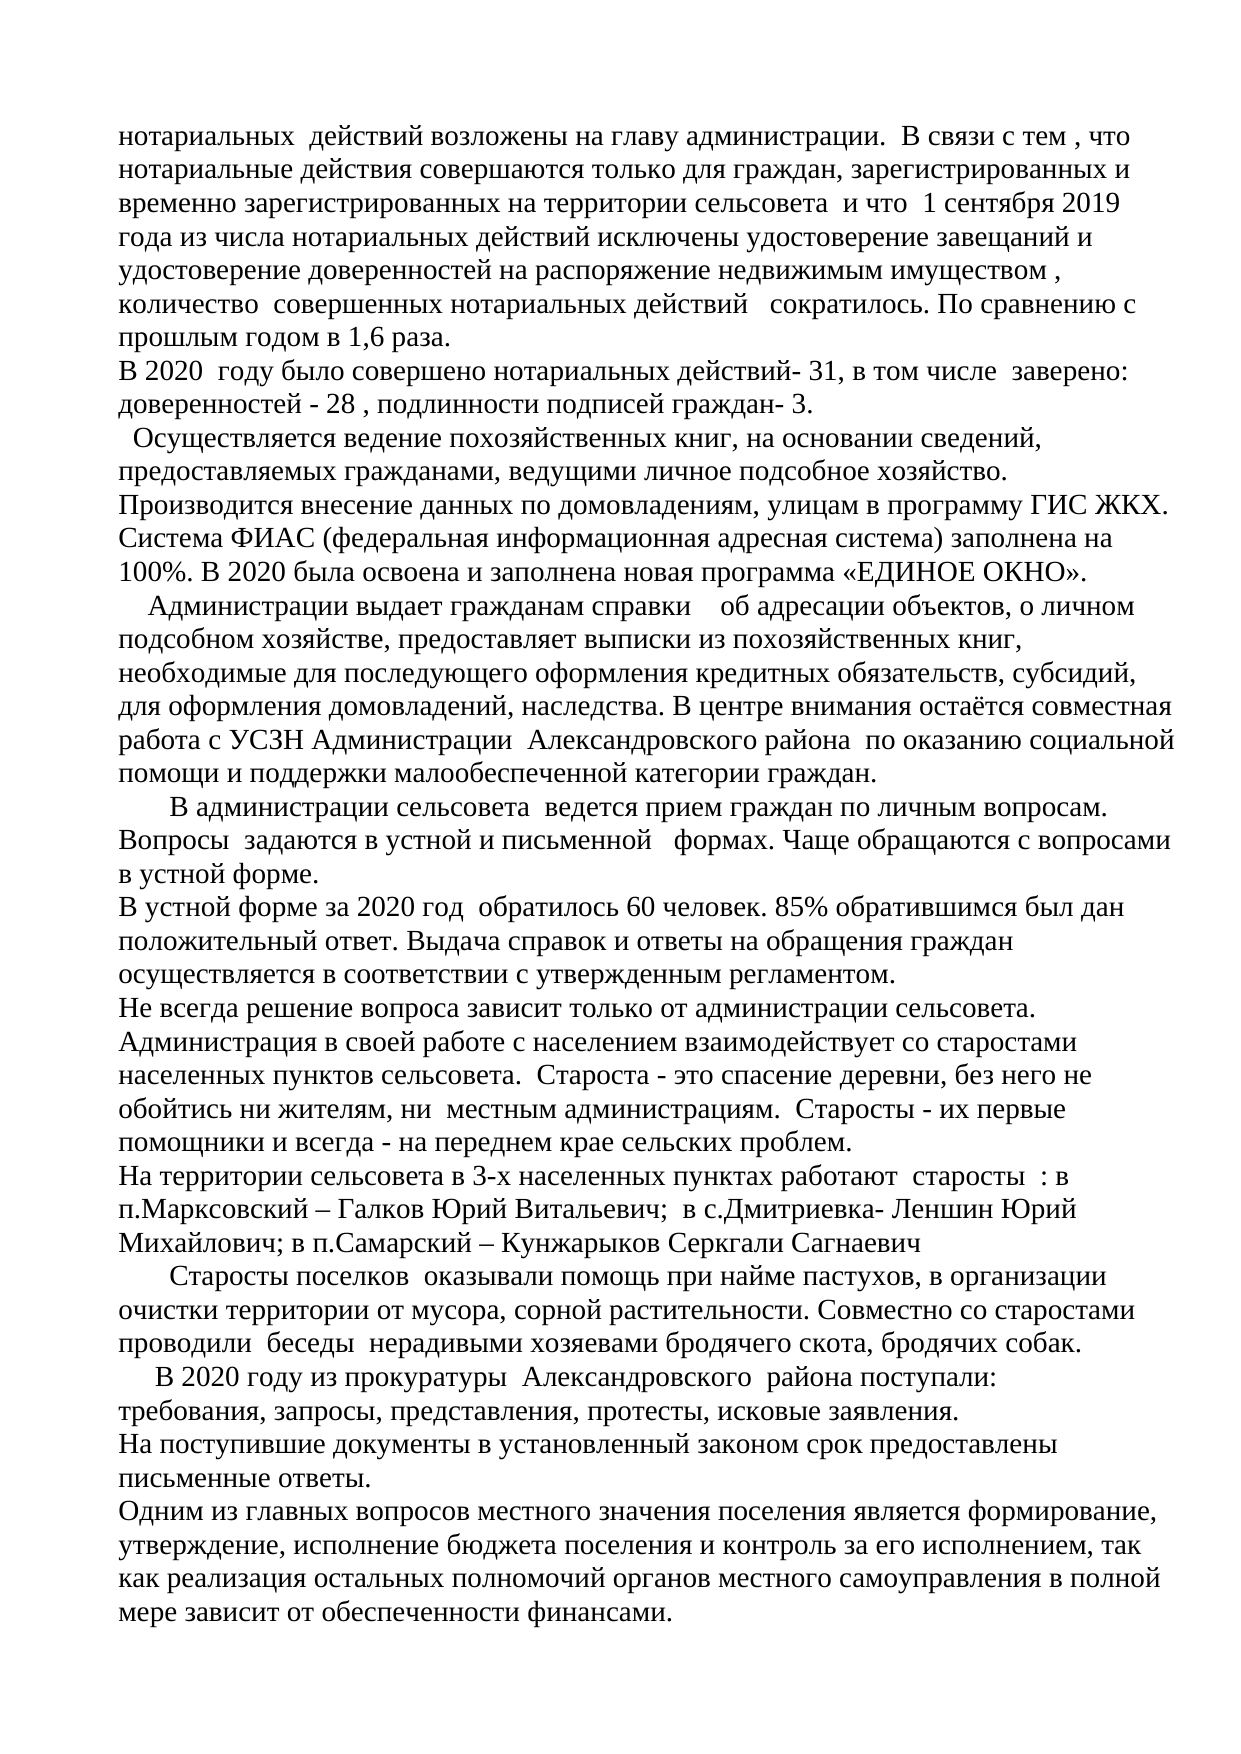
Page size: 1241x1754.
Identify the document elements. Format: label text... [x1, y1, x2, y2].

text Администрации выдает гражданам справки об адресации объектов, о личном подсобном хозяйстве, предоставляет выписки из похозяйственных книг, необходимые для последующего оформления кредитных обязательств, субсидий, для оформления домовладений, наследства. В центре внимания остаётся совместная работа с УСЗН Администрации Александровского района по оказанию социальной помощи и поддержки малообеспеченной категории граждан. [118, 588, 1181, 789]
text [118, 118, 1181, 353]
text В 2020 году было совершено нотариальных действий- 31, в том числе заверено: доверенностей - 28 , подлинности подписей граждан- 3. [118, 353, 1181, 420]
text Старосты поселков оказывали помощь при найме пастухов, в организации очистки территории от мусора, сорной растительности. Совместно со старостами проводили беседы нерадивыми хозяевами бродячего скота, бродячих собак. [118, 1258, 1181, 1359]
text На территории сельсовета в 3-х населенных пунктах работают старосты : в п.Марксовский – Галков Юрий Витальевич; в с.Дмитриевка- Леншин Юрий Михайлович; в п.Самарский – Кунжарыков Серкгали Сагнаевич [118, 1158, 1181, 1258]
text Одним из главных вопросов местного значения поселения является формирование, утверждение, исполнение бюджета поселения и контроль за его исполнением, так как реализация остальных полномочий органов местного самоуправления в полной мере зависит от обеспеченности финансами. [118, 1493, 1181, 1627]
text В устной форме за 2020 год обратилось 60 человек. 85% обратившимся был дан положительный ответ. Выдача справок и ответы на обращения граждан осуществляется в соответствии с утвержденным регламентом. Не всегда решение вопроса зависит только от администрации сельсовета. Администрация в своей работе с населением взаимодействует со старостами населенных пунктов сельсовета. Староста - это спасение деревни, без него не обойтись ни жителям, ни местным администрациям. Старосты - их первые помощники и всегда - на переднем крае сельских проблем. [118, 889, 1181, 1158]
text В администрации сельсовета ведется прием граждан по личным вопросам. Вопросы задаются в устной и письменной формах. Чаще обращаются с вопросами в устной форме. [118, 789, 1181, 889]
text Осуществляется ведение похозяйственных книг, на основании сведений, предоставляемых гражданами, ведущими личное подсобное хозяйство. Производится внесение данных по домовладениям, улицам в программу ГИС ЖКХ. Система ФИАС (федеральная информационная адресная система) заполнена на 100%. В 2020 была освоена и заполнена новая программа «ЕДИНОЕ ОКНО». [118, 420, 1181, 588]
text В 2020 году из прокуратуры Александровского района поступали: требования, запросы, представления, протесты, исковые заявления. На поступившие документы в установленный законом срок предоставлены письменные ответы. [118, 1359, 1181, 1493]
